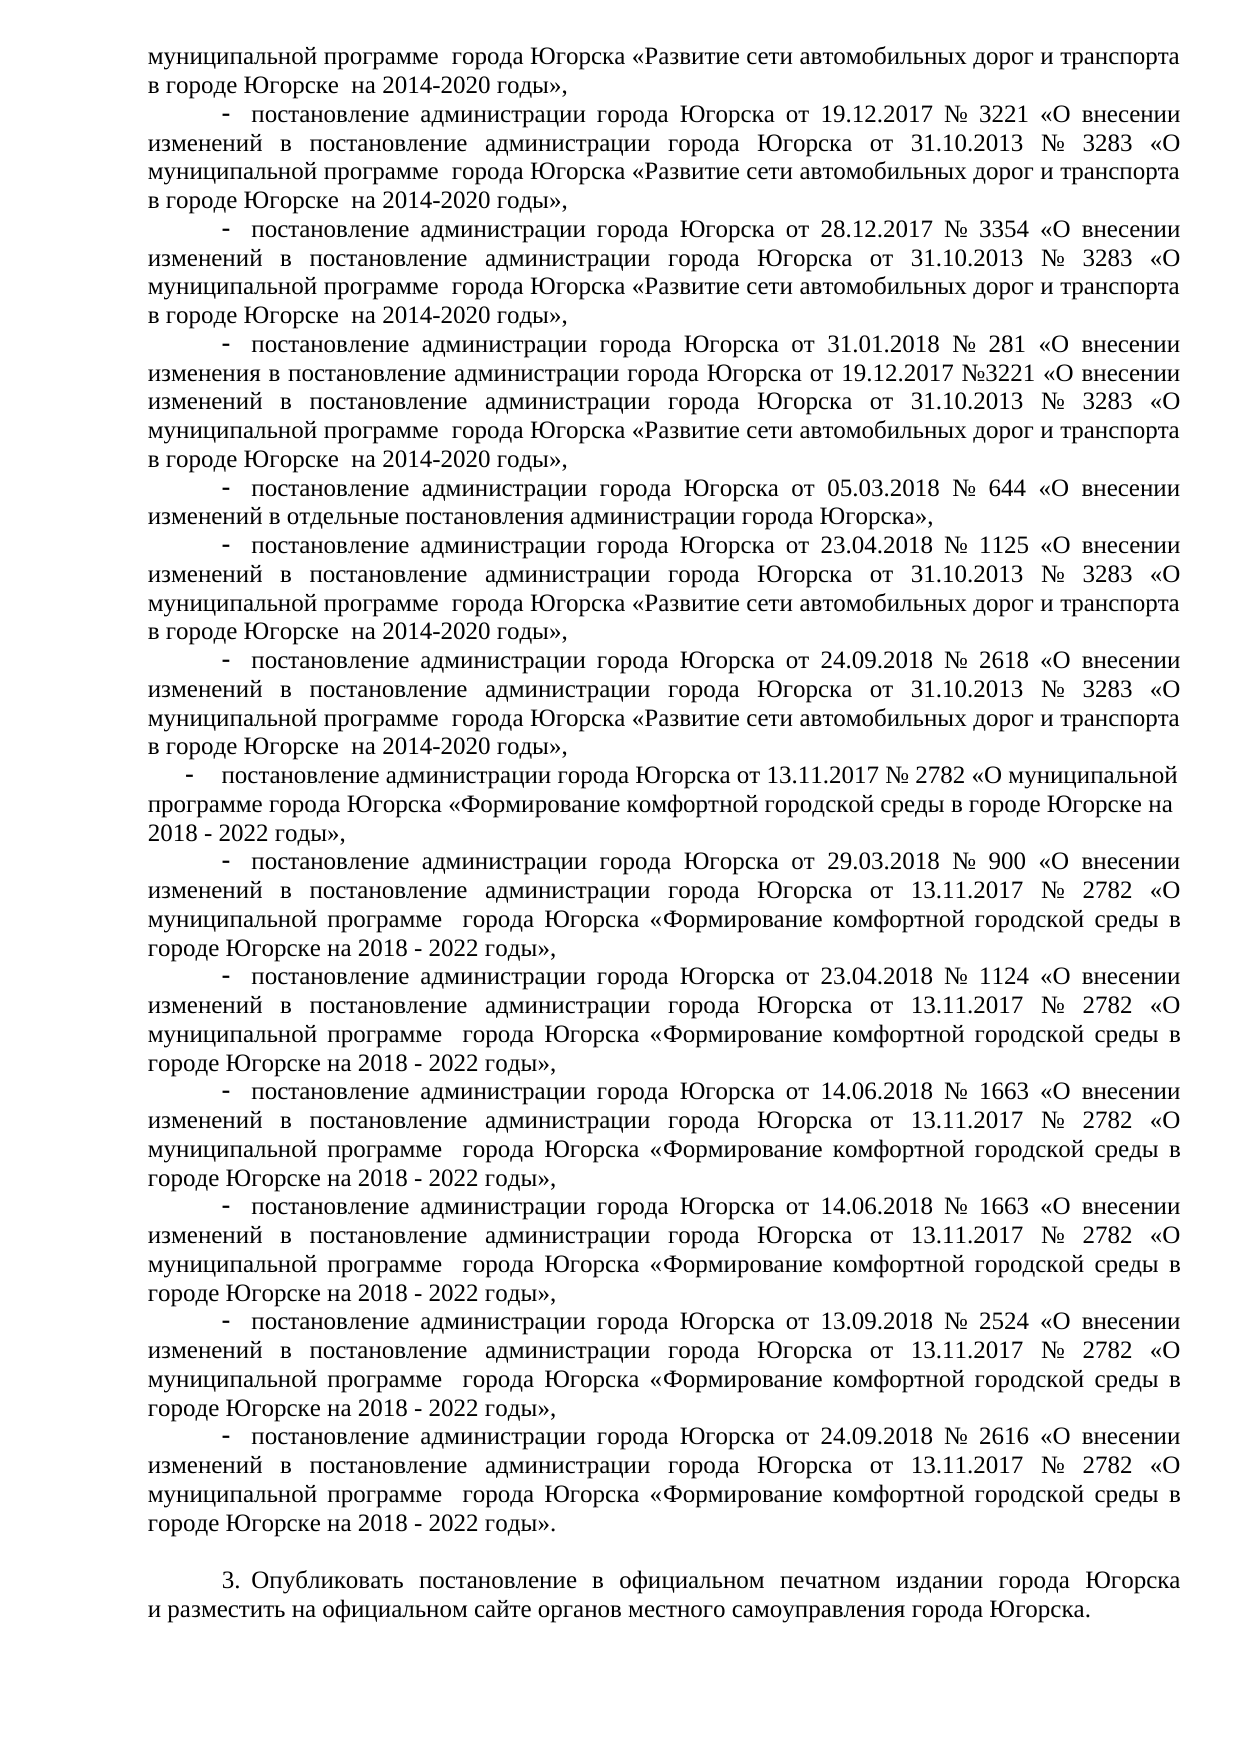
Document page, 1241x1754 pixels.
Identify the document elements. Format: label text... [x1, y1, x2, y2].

list постановление администрации города Югорска от 23.04.2018 № 1124 «О внесении изменений в постановление администрации города Югорска от 13.11.2017 № 2782 «О муниципальной программе города Югорска «Формирование комфортной городской среды в городе Югорске на 2018 - 2022 годы», [148, 961, 1181, 1076]
list постановление администрации города Югорска от 24.09.2018 № 2618 «О внесении изменений в постановление администрации города Югорска от 31.10.2013 № 3283 «О муниципальной программе города Югорска «Развитие сети автомобильных дорог и транспорта в городе Югорске на 2014-2020 годы», [148, 645, 1181, 760]
list Опубликовать постановление в официальном печатном издании города Югорска и разместить на официальном сайте органов местного самоуправления города Югорска. [148, 1565, 1181, 1623]
list постановление администрации города Югорска от 29.03.2018 № 900 «О внесении изменений в постановление администрации города Югорска от 13.11.2017 № 2782 «О муниципальной программе города Югорска «Формирование комфортной городской среды в городе Югорске на 2018 - 2022 годы», [148, 846, 1181, 961]
list постановление администрации города Югорска от 23.04.2018 № 1125 «О внесении изменений в постановление администрации города Югорска от 31.10.2013 № 3283 «О муниципальной программе города Югорска «Развитие сети автомобильных дорог и транспорта в городе Югорске на 2014-2020 годы», [148, 530, 1181, 645]
list постановление администрации города Югорска от 14.06.2018 № 1663 «О внесении изменений в постановление администрации города Югорска от 13.11.2017 № 2782 «О муниципальной программе города Югорска «Формирование комфортной городской среды в городе Югорске на 2018 - 2022 годы», [148, 1076, 1181, 1191]
list постановление администрации города Югорска от 05.03.2018 № 644 «О внесении изменений в отдельные постановления администрации города Югорска», [148, 473, 1181, 530]
list постановление администрации города Югорска от 13.11.2017 № 2782 «О муниципальной программе города Югорска «Формирование комфортной городской среды в городе Югорске на 2018 - 2022 годы», [148, 760, 1181, 846]
list постановление администрации города Югорска от 13.09.2018 № 2524 «О внесении изменений в постановление администрации города Югорска от 13.11.2017 № 2782 «О муниципальной программе города Югорска «Формирование комфортной городской среды в городе Югорске на 2018 - 2022 годы», [148, 1306, 1181, 1421]
list постановление администрации города Югорска от 28.12.2017 № 3354 «О внесении изменений в постановление администрации города Югорска от 31.10.2013 № 3283 «О муниципальной программе города Югорска «Развитие сети автомобильных дорог и транспорта в городе Югорске на 2014-2020 годы», [148, 214, 1181, 329]
list постановление администрации города Югорска от 19.12.2017 № 3221 «О внесении изменений в постановление администрации города Югорска от 31.10.2013 № 3283 «О муниципальной программе города Югорска «Развитие сети автомобильных дорог и транспорта в городе Югорске на 2014-2020 годы», [148, 99, 1181, 214]
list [148, 41, 1181, 99]
list постановление администрации города Югорска от 24.09.2018 № 2616 «О внесении изменений в постановление администрации города Югорска от 13.11.2017 № 2782 «О муниципальной программе города Югорска «Формирование комфортной городской среды в городе Югорске на 2018 - 2022 годы». [148, 1421, 1181, 1536]
list постановление администрации города Югорска от 14.06.2018 № 1663 «О внесении изменений в постановление администрации города Югорска от 13.11.2017 № 2782 «О муниципальной программе города Югорска «Формирование комфортной городской среды в городе Югорске на 2018 - 2022 годы», [148, 1191, 1181, 1306]
list постановление администрации города Югорска от 31.01.2018 № 281 «О внесении изменения в постановление администрации города Югорска от 19.12.2017 №3221 «О внесении изменений в постановление администрации города Югорска от 31.10.2013 № 3283 «О муниципальной программе города Югорска «Развитие сети автомобильных дорог и транспорта в городе Югорске на 2014-2020 годы», [148, 329, 1181, 473]
